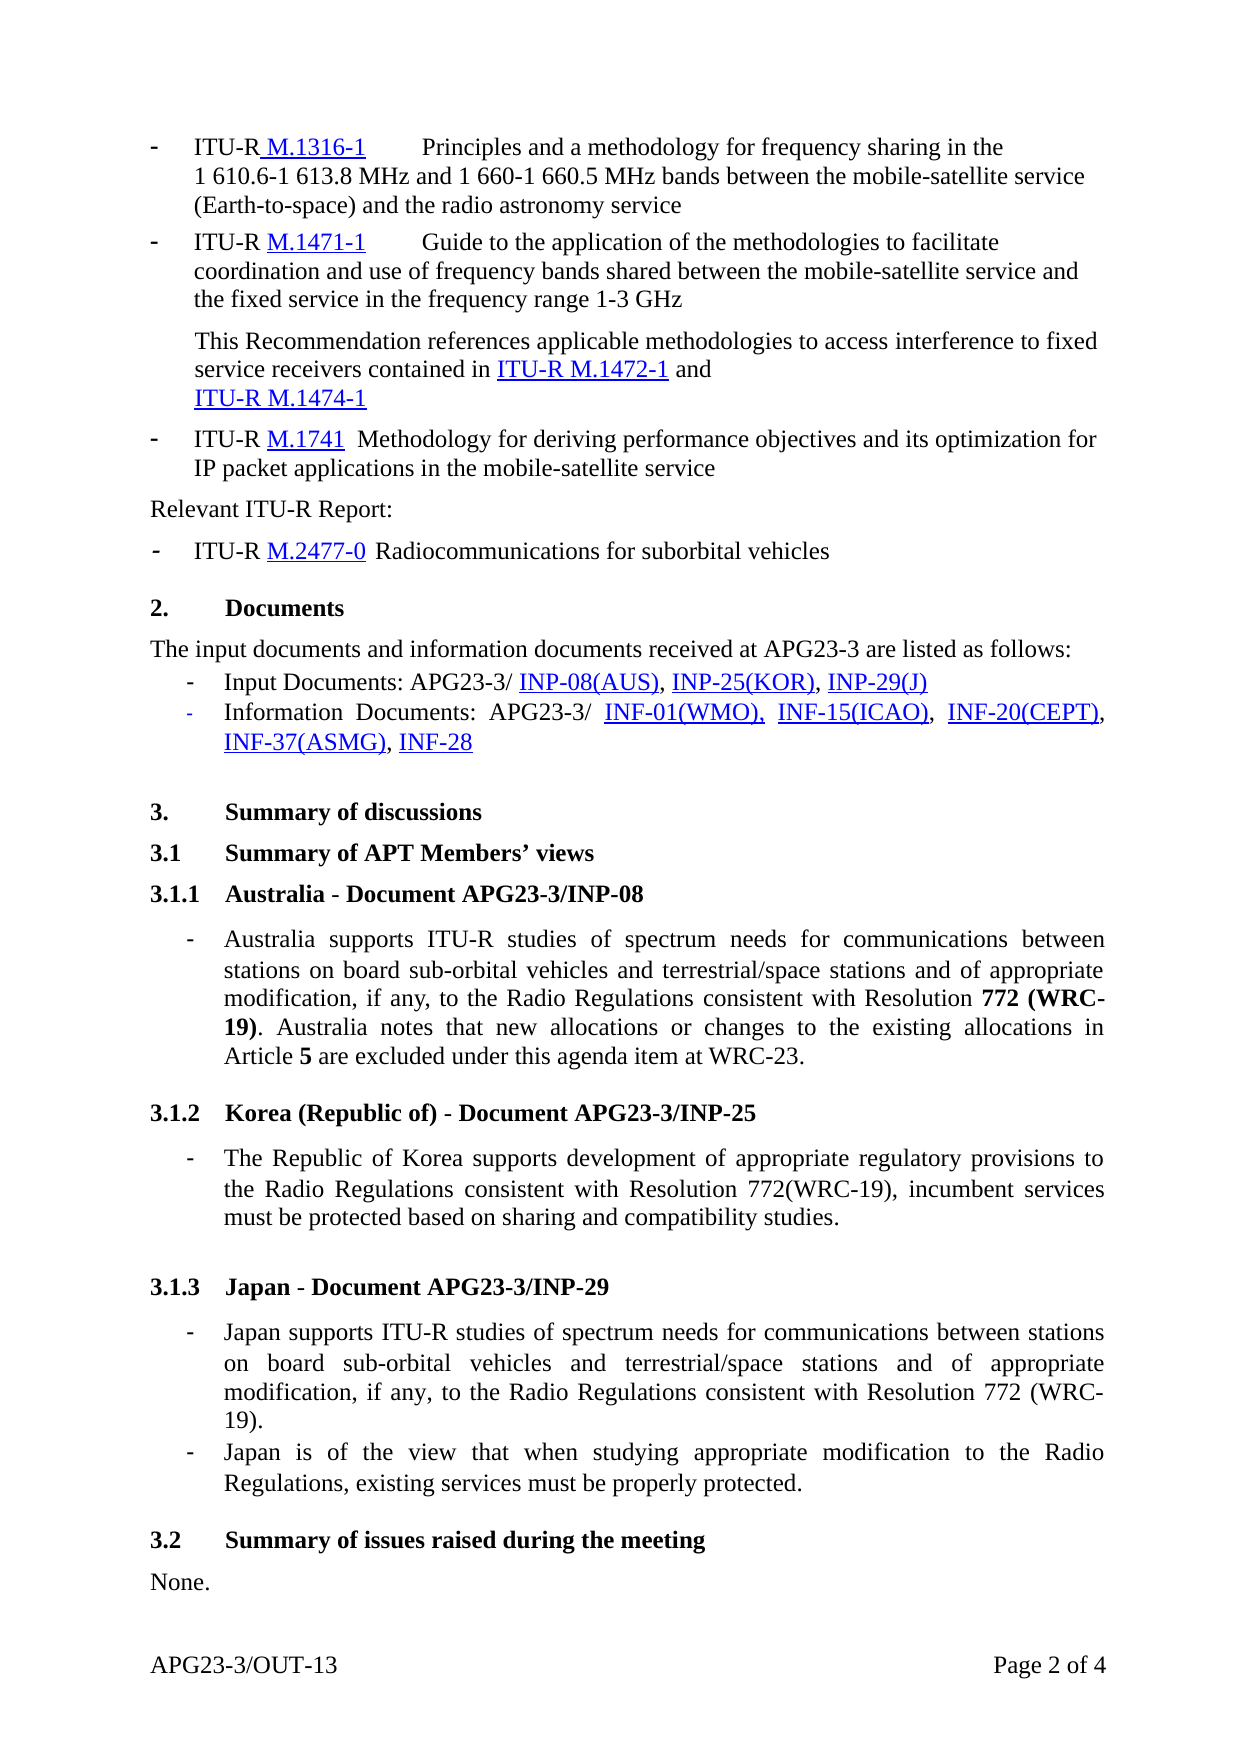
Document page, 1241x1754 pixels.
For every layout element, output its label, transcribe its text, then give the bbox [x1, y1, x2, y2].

text The input documents and information documents received at APG23-3 are listed as follows: [150, 634, 1105, 663]
text 3.1.1 Australia - Document APG23-3/INP-08 [150, 879, 1105, 908]
list Input Documents: APG23-3/ INP-08(AUS), INP-25(KOR), INP-29(J) [186, 663, 1105, 697]
text 3.2 Summary of issues raised during the meeting [150, 1526, 1105, 1554]
list ITU-R M.1471-1 Guide to the application of the methodologies to facilitate coordination and use of frequency bands shared between the mobile-satellite service and the fixed service in the frequency range 1-3 GHz [150, 227, 1105, 313]
text 3.1.2 Korea (Republic of) - Document APG23-3/INP-25 [150, 1098, 1105, 1127]
list The Republic of Korea supports development of appropriate regulatory provisions to the Radio Regulations consistent with Resolution 772(WRC-19), incumbent services must be protected based on sharing and compatibility studies. [186, 1140, 1105, 1231]
list Information Documents: APG23-3/ INF-01(WMO), INF-15(ICAO), INF-20(CEPT), INF-37(ASMG), INF-28 [186, 697, 1105, 756]
list Japan is of the view that when studying appropriate modification to the Radio Regulations, existing services must be properly protected. [186, 1434, 1105, 1497]
text 2. Documents [150, 593, 1105, 622]
list Japan supports ITU-R studies of spectrum needs for communications between stations on board sub-orbital vehicles and terrestrial/space stations and of appropriate modification, if any, to the Radio Regulations consistent with Resolution 772 (WRC-19). [186, 1314, 1105, 1434]
text 3.1.3 Japan - Document APG23-3/INP-29 [150, 1272, 1105, 1301]
list ITU-R M.1316-1 Principles and a methodology for frequency sharing in the 1 610.6-1 613.8 MHz and 1 660-1 660.5 MHz bands between the mobile-satellite service (Earth-to-space) and the radio astronomy service [150, 132, 1105, 219]
text This Recommendation references applicable methodologies to access interference to fixed service receivers contained in ITU-R M.1472-1 and ITU-R M.1474-1 [194, 326, 1105, 412]
list Australia supports ITU-R studies of spectrum needs for communications between stations on board sub-orbital vehicles and terrestrial/space stations and of appropriate modification, if any, to the Radio Regulations consistent with Resolution 772 (WRC-19). Australia notes that new allocations or changes to the existing allocations in Article 5 are excluded under this agenda item at WRC-23. [186, 921, 1105, 1070]
text Relevant ITU-R Report: [150, 494, 1105, 523]
text 3. Summary of discussions [150, 797, 1105, 826]
list ITU-R M.1741 Methodology for deriving performance objectives and its optimization for IP packet applications in the mobile-satellite service [150, 424, 1105, 482]
list ITU-R M.2477-0 Radiocommunications for suborbital vehicles [150, 536, 1105, 564]
text 3.1 Summary of APT Members’ views [150, 838, 1105, 867]
text None. [150, 1567, 1105, 1596]
